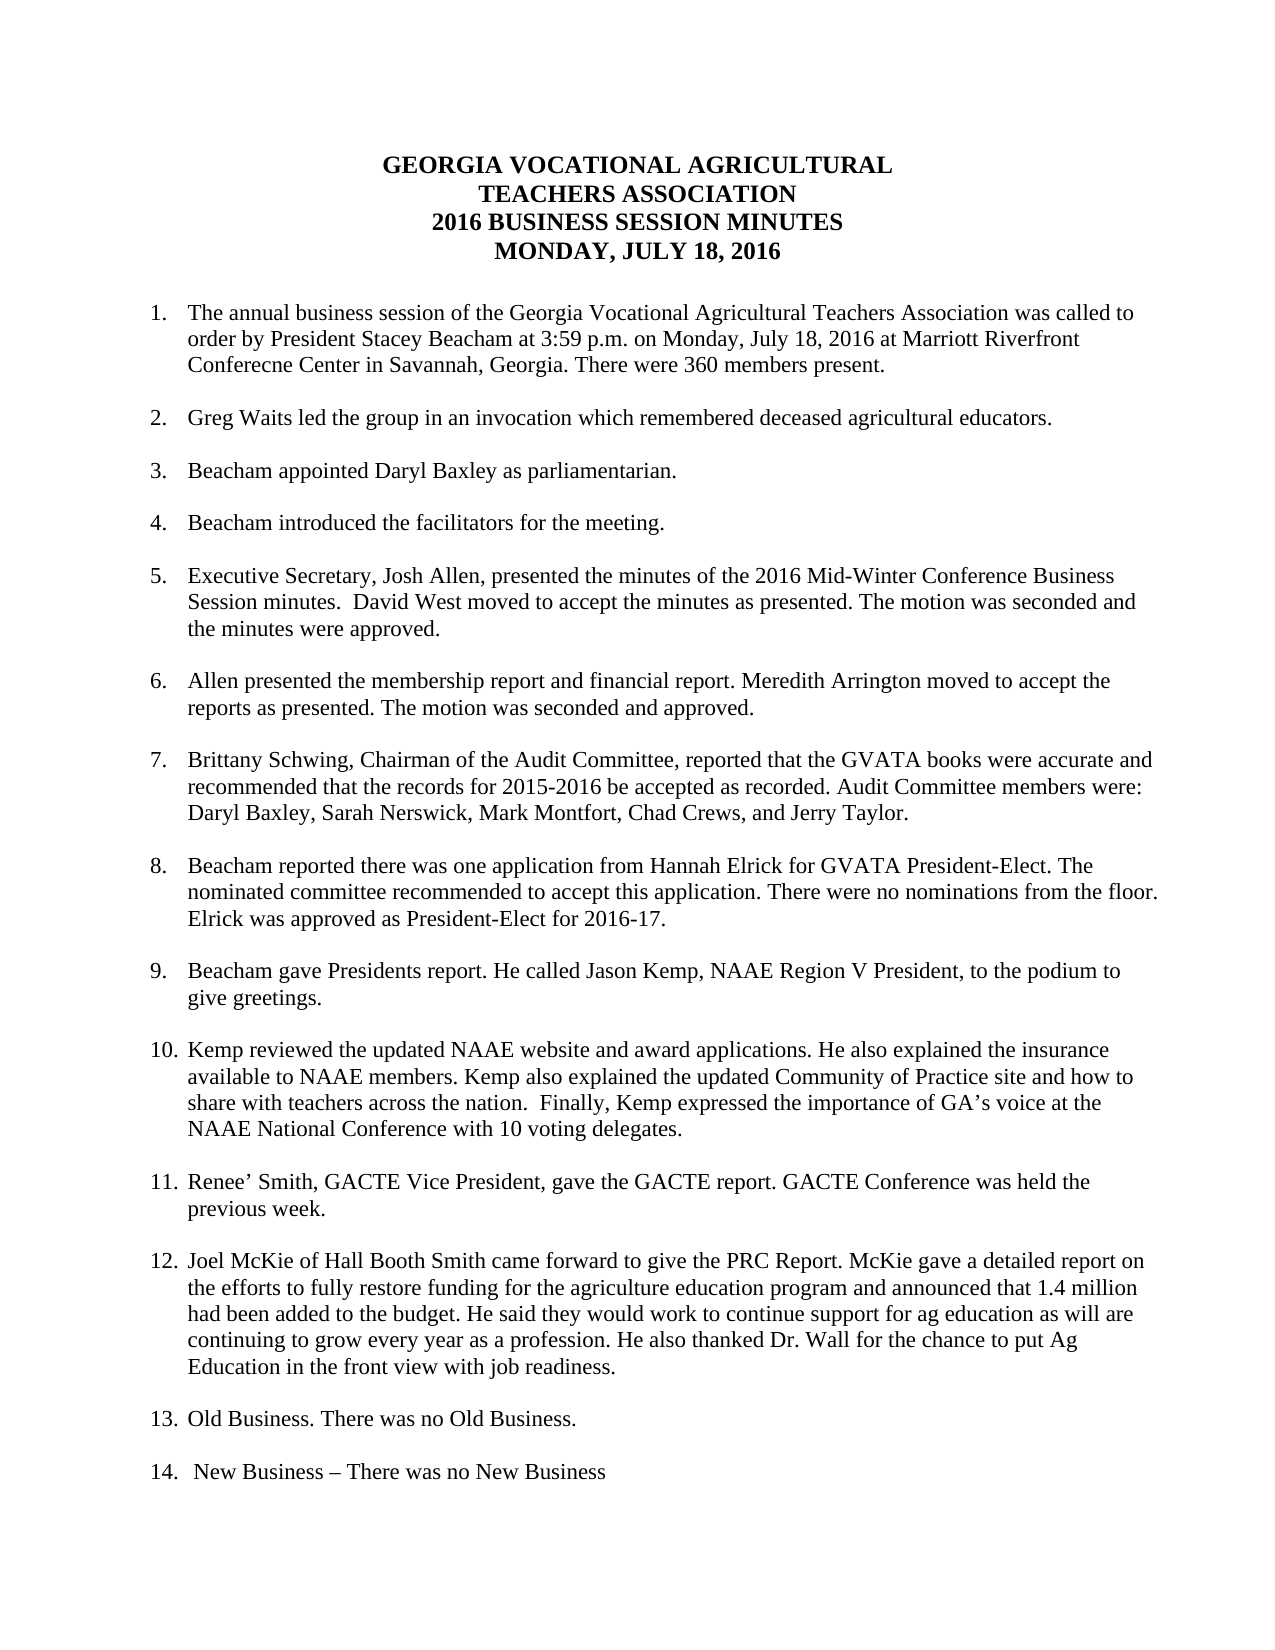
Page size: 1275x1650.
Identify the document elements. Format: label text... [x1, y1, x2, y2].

list Kemp reviewed the updated NAAE website and award applications. He also explained the insurance available to NAAE members. Kemp also explained the updated Community of Practice site and how to share with teachers across the nation. Finally, Kemp expressed the importance of GA’s voice at the NAAE National Conference with 10 voting delegates. [150, 1036, 1162, 1142]
list New Business – There was no New Business [150, 1458, 1162, 1484]
subtitle 2016 BUSINESS SESSION MINUTES [150, 207, 1125, 236]
list Beacham introduced the facilitators for the meeting. [150, 509, 1162, 536]
list Brittany Schwing, Chairman of the Audit Committee, reported that the GVATA books were accurate and recommended that the records for 2015-2016 be accepted as recorded. Audit Committee members were: Daryl Baxley, Sarah Nerswick, Mark Montfort, Chad Crews, and Jerry Taylor. [150, 747, 1162, 826]
list Beacham appointed Daryl Baxley as parliamentarian. [150, 457, 1162, 483]
list Joel McKie of Hall Booth Smith came forward to give the PRC Report. McKie gave a detailed report on the efforts to fully restore funding for the agriculture education program and announced that 1.4 million had been added to the budget. He said they would work to continue support for ag education as will are continuing to grow every year as a profession. He also thanked Dr. Wall for the chance to put Ag Education in the front view with job readiness. [150, 1247, 1162, 1379]
list Beacham gave Presidents report. He called Jason Kemp, NAAE Region V President, to the podium to give greetings. [150, 957, 1162, 1010]
text MONDAY, JULY 18, 2016 [150, 236, 1125, 265]
list Renee’ Smith, GACTE Vice President, gave the GACTE report. GACTE Conference was held the previous week. [150, 1168, 1162, 1221]
list Greg Waits led the group in an invocation which remembered deceased agricultural educators. [150, 404, 1162, 430]
list Allen presented the membership report and financial report. Meredith Arrington moved to accept the reports as presented. The motion was seconded and approved. [150, 667, 1162, 720]
list The annual business session of the Georgia Vocational Agricultural Teachers Association was called to order by President Stacey Beacham at 3:59 p.m. on Monday, July 18, 2016 at Marriott Riverfront Conferecne Center in Savannah, Georgia. There were 360 members present. [150, 298, 1162, 378]
list Old Business. There was no Old Business. [150, 1405, 1162, 1432]
list Executive Secretary, Josh Allen, presented the minutes of the 2016 Mid-Winter Conference Business Session minutes. David West moved to accept the minutes as presented. The motion was seconded and the minutes were approved. [150, 562, 1162, 641]
text TEACHERS ASSOCIATION [150, 179, 1125, 207]
title VOCATIONAL AGRICULTURAL [150, 150, 1125, 179]
list Beacham reported there was one application from Hannah Elrick for GVATA President-Elect. The nominated committee recommended to accept this application. There were no nominations from the floor. Elrick was approved as President-Elect for 2016-17. [150, 852, 1162, 931]
